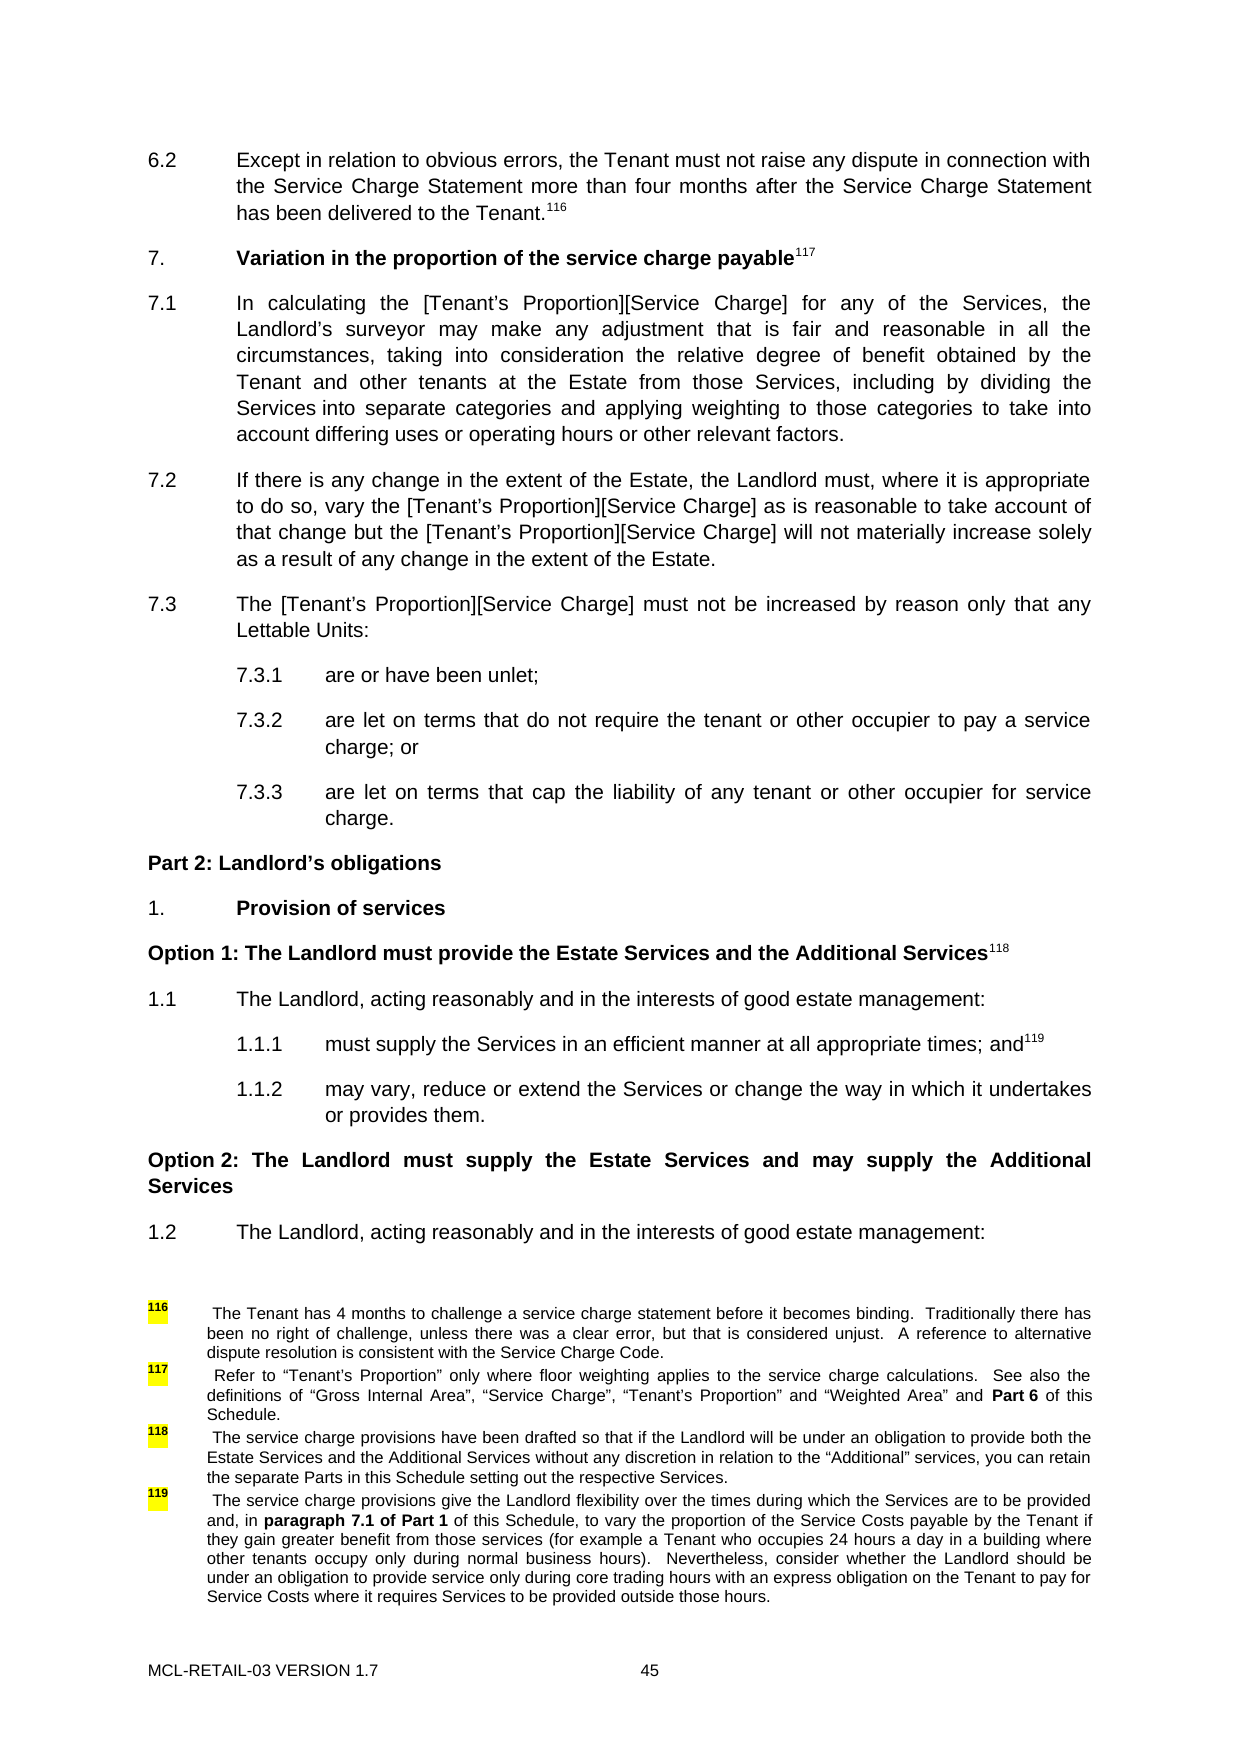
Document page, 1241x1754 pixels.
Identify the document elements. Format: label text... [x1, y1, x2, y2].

text Option 2: The Landlord must supply the Estate Services and may supply the Additional Services [148, 1148, 1093, 1198]
text The [Tenant’s Proportion][Service Charge] must not be increased by reason only that any Lettable Units: [148, 592, 1093, 642]
text The Landlord, acting reasonably and in the interests of good estate management: [148, 986, 1093, 1010]
list Provision of services [148, 896, 1093, 920]
text Except in relation to obvious errors, the Tenant must not raise any dispute in connection with the Service Charge Statement more than four months after the Service Charge Statement has been delivered to the Tenant. [148, 148, 1093, 224]
text Option 1: The Landlord must provide the Estate Services and the Additional Services [148, 941, 1093, 965]
text Variation in the proportion of the service charge payable [148, 245, 1093, 269]
text The Landlord, acting reasonably and in the interests of good estate management: [148, 1219, 1093, 1243]
text In calculating the [Tenant’s Proportion][Service Charge] for any of the Services, the Landlord’s surveyor may make any adjustment that is fair and reasonable in all the circumstances, taking into consideration the relative degree of benefit obtained by the Tenant and other tenants at the Estate from those Services, including by dividing the Services into separate categories and applying weighting to those categories to take into account differing uses or operating hours or other relevant factors. [148, 291, 1093, 446]
text must supply the Services in an efficient manner at all appropriate times; and [236, 1031, 1093, 1055]
text : Landlord’s obligations [148, 851, 1093, 875]
text If there is any change in the extent of the Estate, the Landlord must, where it is appropriate to do so, vary the [Tenant’s Proportion][Service Charge] as is reasonable to take account of that change but the [Tenant’s Proportion][Service Charge] will not materially increase solely as a result of any change in the extent of the Estate. [148, 467, 1093, 570]
text may vary, reduce or extend the Services or change the way in which it undertakes or provides them. [236, 1077, 1093, 1127]
text are let on terms that cap the liability of any tenant or other occupier for service charge. [236, 779, 1093, 830]
text are or have been unlet; [236, 663, 1093, 687]
text are let on terms that do not require the tenant or other occupier to pay a service charge; or [236, 708, 1093, 758]
